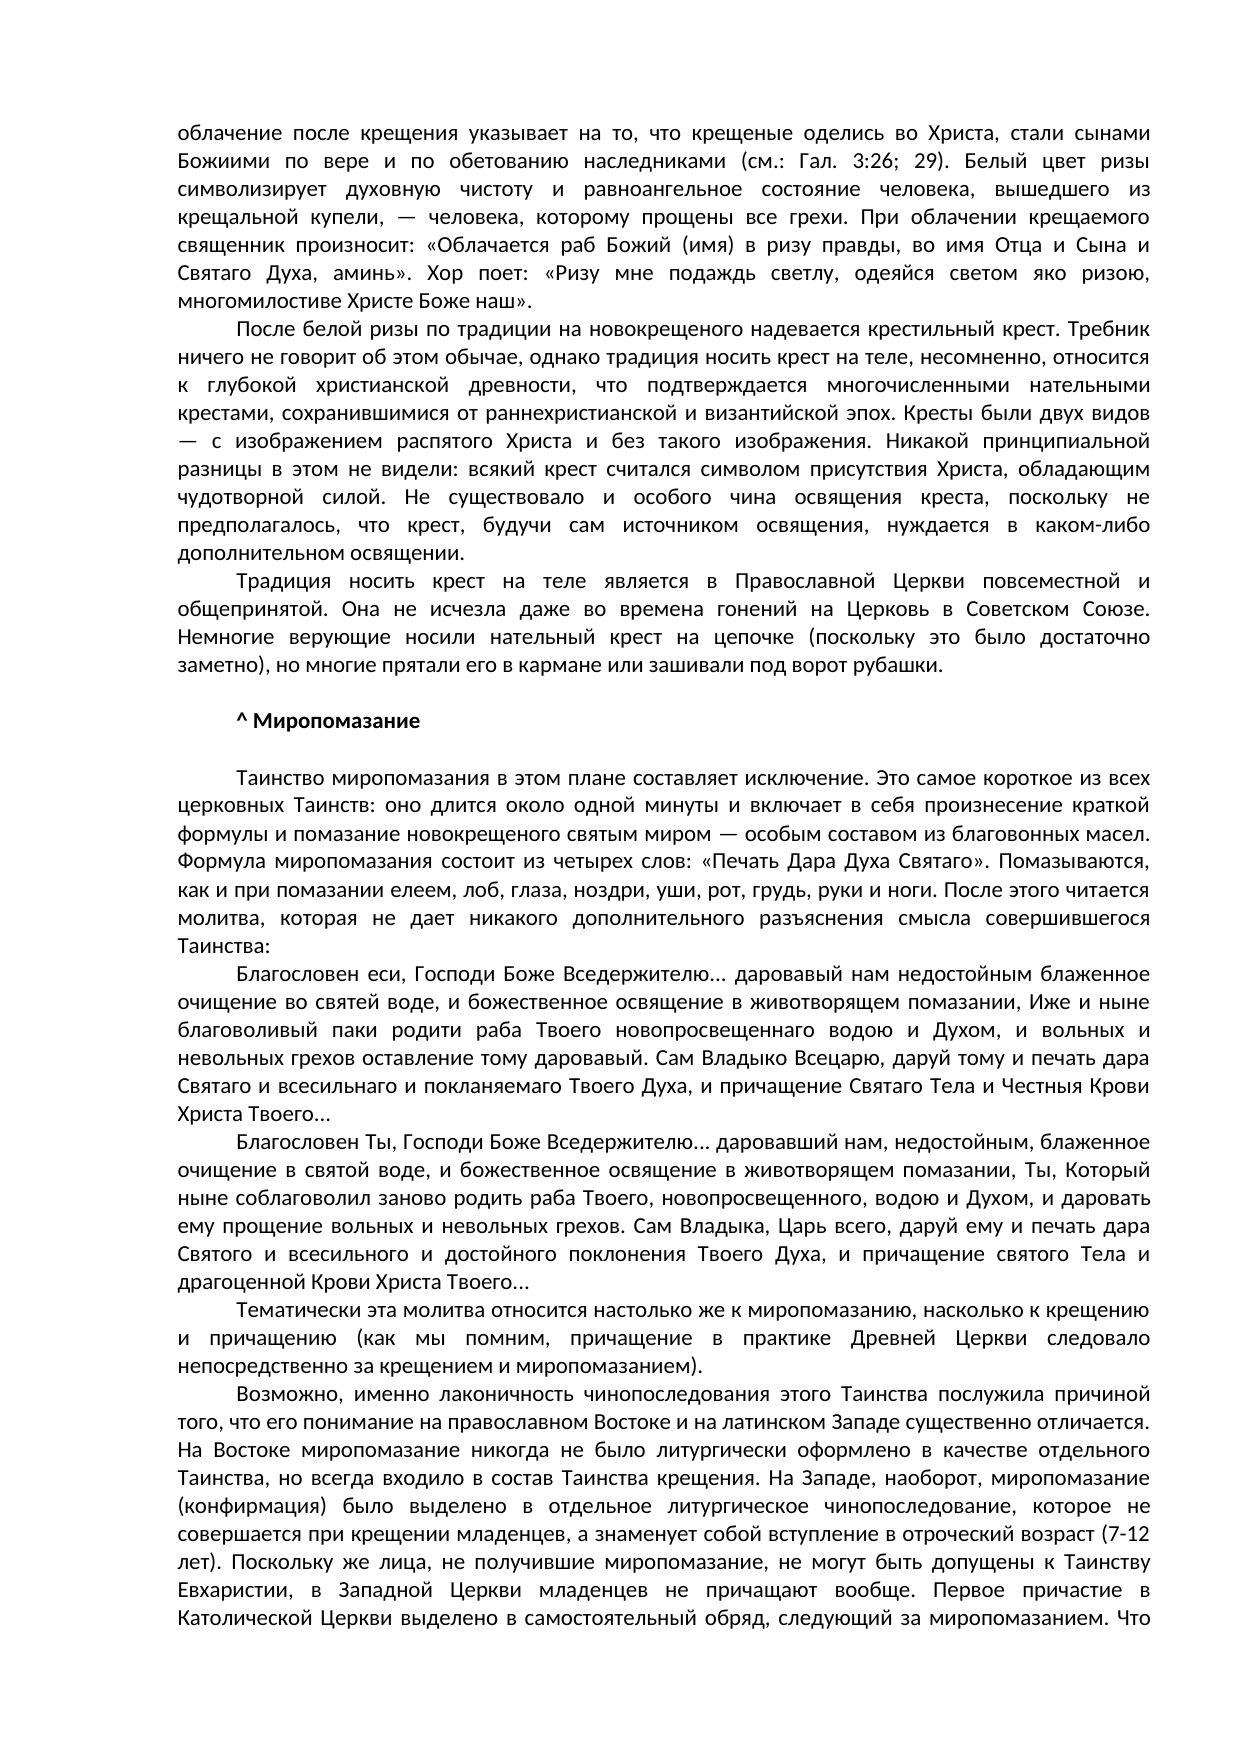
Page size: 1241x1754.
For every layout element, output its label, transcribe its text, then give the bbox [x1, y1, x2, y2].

text Благословен еси, Господи Боже Вседержителю... даровавый нам недостойным блаженное очищение во святей воде, и божественное освящение в животворящем помазании, Иже и ныне благоволивый паки родити раба Твоего новопросвещеннаго водою и Духом, и вольных и невольных грехов оставление тому даровавый. Сам Владыко Всецарю, даруй тому и печать дара Святаго и всесильнаго и покланяемаго Твоего Духа, и причащение Святаго Тела и Честныя Крови Христа Твоего... [177, 959, 1152, 1127]
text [177, 1379, 1152, 1631]
text Таинство миропомазания в этом плане составляет исключение. Это самое короткое из всех церковных Таинств: оно длится около одной минуты и включает в себя произнесение краткой формулы и помазание новокрещеного святым миром — особым составом из благовонных масел. Формула миропомазания состоит из четырех слов: «Печать Дара Духа Святаго». Помазываются, как и при помазании елеем, лоб, глаза, ноздри, уши, рот, грудь, руки и ноги. После этого читается молитва, которая не дает никакого дополнительного разъяснения смысла совершившегося Таинства: [177, 763, 1152, 959]
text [177, 118, 1152, 314]
text Традиция носить крест на теле является в Православной Церкви повсеместной и общепринятой. Она не исчезла даже во времена гонений на Церковь в Советском Союзе. Немногие верующие носили нательный крест на цепочке (поскольку это было достаточно заметно), но многие прятали его в кармане или зашивали под ворот рубашки. [177, 566, 1152, 678]
text Благословен Ты, Господи Боже Вседержителю... даровавший нам, недостойным, блаженное очищение в святой воде, и божественное освящение в животворящем помазании, Ты, Который ныне соблаговолил заново родить раба Твоего, новопросвещенного, водою и Духом, и даровать ему прощение вольных и невольных грехов. Сам Владыка, Царь всего, даруй ему и печать дара Святого и всесильного и достойного поклонения Твоего Духа, и причащение святого Тела и драгоценной Крови Христа Твоего... [177, 1127, 1152, 1295]
text После белой ризы по традиции на новокрещеного надевается крестильный крест. Требник ничего не говорит об этом обычае, однако традиция носить крест на теле, несомненно, относится к глубокой христианской древности, что подтверждается многочисленными нательными крестами, сохранившимися от раннехристианской и византийской эпох. Кресты были двух видов — с изображением распятого Христа и без такого изображения. Никакой принципиальной разницы в этом не видели: всякий крест считался символом присутствия Христа, обладающим чудотворной силой. Не существовало и особого чина освящения креста, поскольку не предполагалось, что крест, будучи сам источником освящения, нуждается в каком-либо дополнительном освящении. [177, 314, 1152, 566]
text Тематически эта молитва относится настолько же к миропомазанию, насколько к крещению и причащению (как мы помним, причащение в практике Древней Церкви следовало непосредственно за крещением и миропомазанием). [177, 1295, 1152, 1379]
text ^ Миропомазание [177, 707, 1152, 734]
